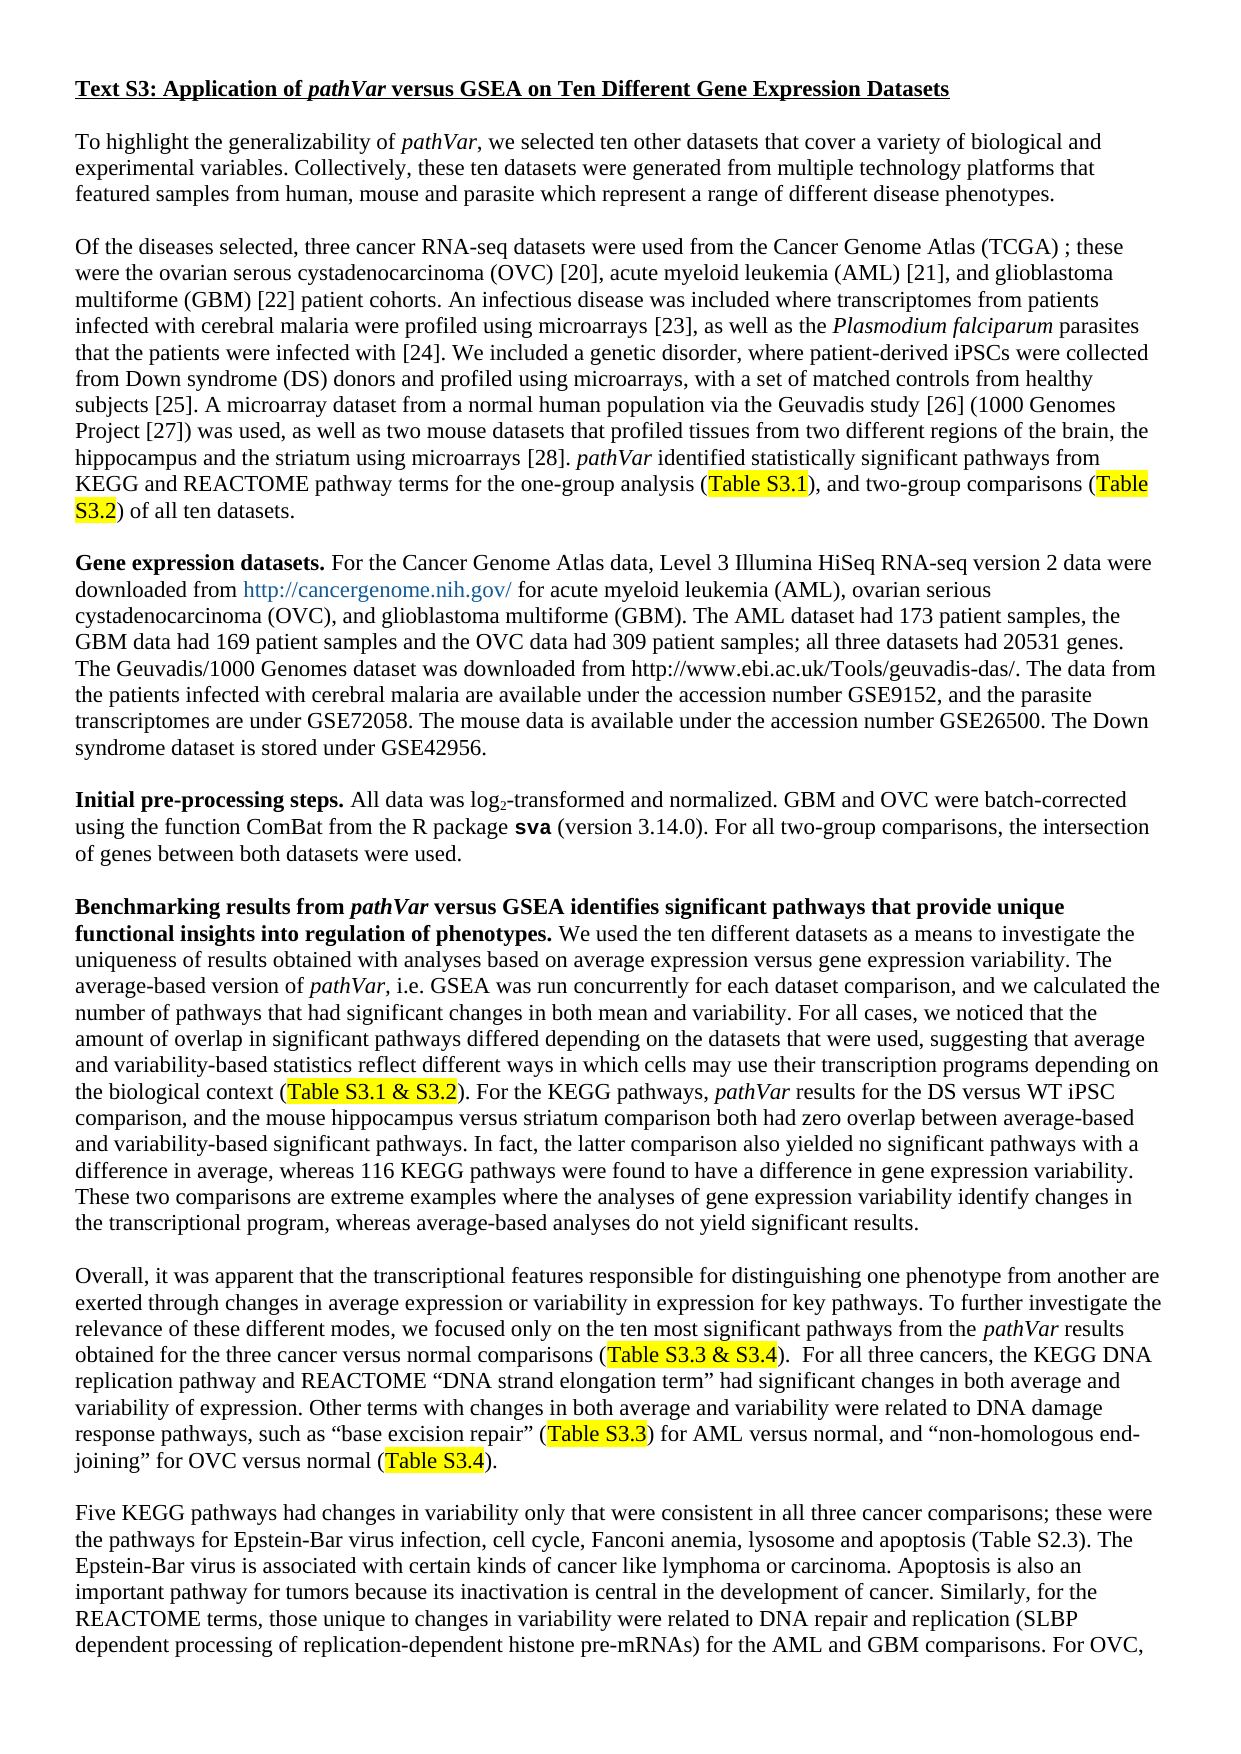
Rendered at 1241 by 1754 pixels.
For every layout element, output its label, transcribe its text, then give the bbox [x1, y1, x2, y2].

text Overall, it was apparent that the transcriptional features responsible for distinguishing one phenotype from another are exerted through changes in average expression or variability in expression for key pathways. To further investigate the relevance of these different modes, we focused only on the ten most significant pathways from the pathVar results obtained for the three cancer versus normal comparisons (Table S3.3 & S3.4). For all three cancers, the KEGG DNA replication pathway and REACTOME “DNA strand elongation term” had significant changes in both average and variability of expression. Other terms with changes in both average and variability were related to DNA damage response pathways, such as “base excision repair” (Table S3.3) for AML versus normal, and “non-homologous end-joining” for OVC versus normal (Table S3.4). [75, 1262, 1165, 1473]
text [75, 1499, 1165, 1657]
text Gene expression datasets. For the Cancer Genome Atlas data, Level 3 Illumina HiSeq RNA-seq version 2 data were downloaded from http://cancergenome.nih.gov/ for acute myeloid leukemia (AML), ovarian serious cystadenocarcinoma (OVC), and glioblastoma multiforme (GBM). The AML dataset had 173 patient samples, the GBM data had 169 patient samples and the OVC data had 309 patient samples; all three datasets had 20531 genes. The Geuvadis/1000 Genomes dataset was downloaded from http://www.ebi.ac.uk/Tools/geuvadis-das/. The data from the patients infected with cerebral malaria are available under the accession number GSE9152, and the parasite transcriptomes are under GSE72058. The mouse data is available under the accession number GSE26500. The Down syndrome dataset is stored under GSE42956. [75, 549, 1165, 760]
text Of the diseases selected, three cancer RNA-seq datasets were used from the Cancer Genome Atlas (TCGA) ; these were the ovarian serous cystadenocarcinoma (OVC) [20], acute myeloid leukemia (AML) [21], and glioblastoma multiforme (GBM) [22] patient cohorts. An infectious disease was included where transcriptomes from patients infected with cerebral malaria were profiled using microarrays [23], as well as the Plasmodium falciparum parasites that the patients were infected with [24]. We included a genetic disorder, where patient-derived iPSCs were collected from Down syndrome (DS) donors and profiled using microarrays, with a set of matched controls from healthy subjects [25]. A microarray dataset from a normal human population via the Geuvadis study [26] (1000 Genomes Project [27]) was used, as well as two mouse datasets that profiled tissues from two different regions of the brain, the hippocampus and the striatum using microarrays [28]. pathVar identified statistically significant pathways from KEGG and REACTOME pathway terms for the one-group analysis (Table S3.1), and two-group comparisons (Table S3.2) of all ten datasets. [75, 233, 1165, 523]
text Initial pre-processing steps. All data was log2-transformed and normalized. GBM and OVC were batch-corrected using the function ComBat from the R package sva (version 3.14.0). For all two-group comparisons, the intersection of genes between both datasets were used. [75, 787, 1165, 867]
text Text S3: Application of pathVar versus GSEA on Ten Different Gene Expression Datasets [75, 75, 1165, 101]
text Benchmarking results from pathVar versus GSEA identifies significant pathways that provide unique functional insights into regulation of phenotypes. We used the ten different datasets as a means to investigate the uniqueness of results obtained with analyses based on average expression versus gene expression variability. The average-based version of pathVar, i.e. GSEA was run concurrently for each dataset comparison, and we calculated the number of pathways that had significant changes in both mean and variability. For all cases, we noticed that the amount of overlap in significant pathways differed depending on the datasets that were used, suggesting that average and variability-based statistics reflect different ways in which cells may use their transcription programs depending on the biological context (Table S3.1 & S3.2). For the KEGG pathways, pathVar results for the DS versus WT iPSC comparison, and the mouse hippocampus versus striatum comparison both had zero overlap between average-based and variability-based significant pathways. In fact, the latter comparison also yielded no significant pathways with a difference in average, whereas 116 KEGG pathways were found to have a difference in gene expression variability. These two comparisons are extreme examples where the analyses of gene expression variability identify changes in the transcriptional program, whereas average-based analyses do not yield significant results. [75, 893, 1165, 1236]
text To highlight the generalizability of pathVar, we selected ten other datasets that cover a variety of biological and experimental variables. Collectively, these ten datasets were generated from multiple technology platforms that featured samples from human, mouse and parasite which represent a range of different disease phenotypes. [75, 128, 1165, 207]
